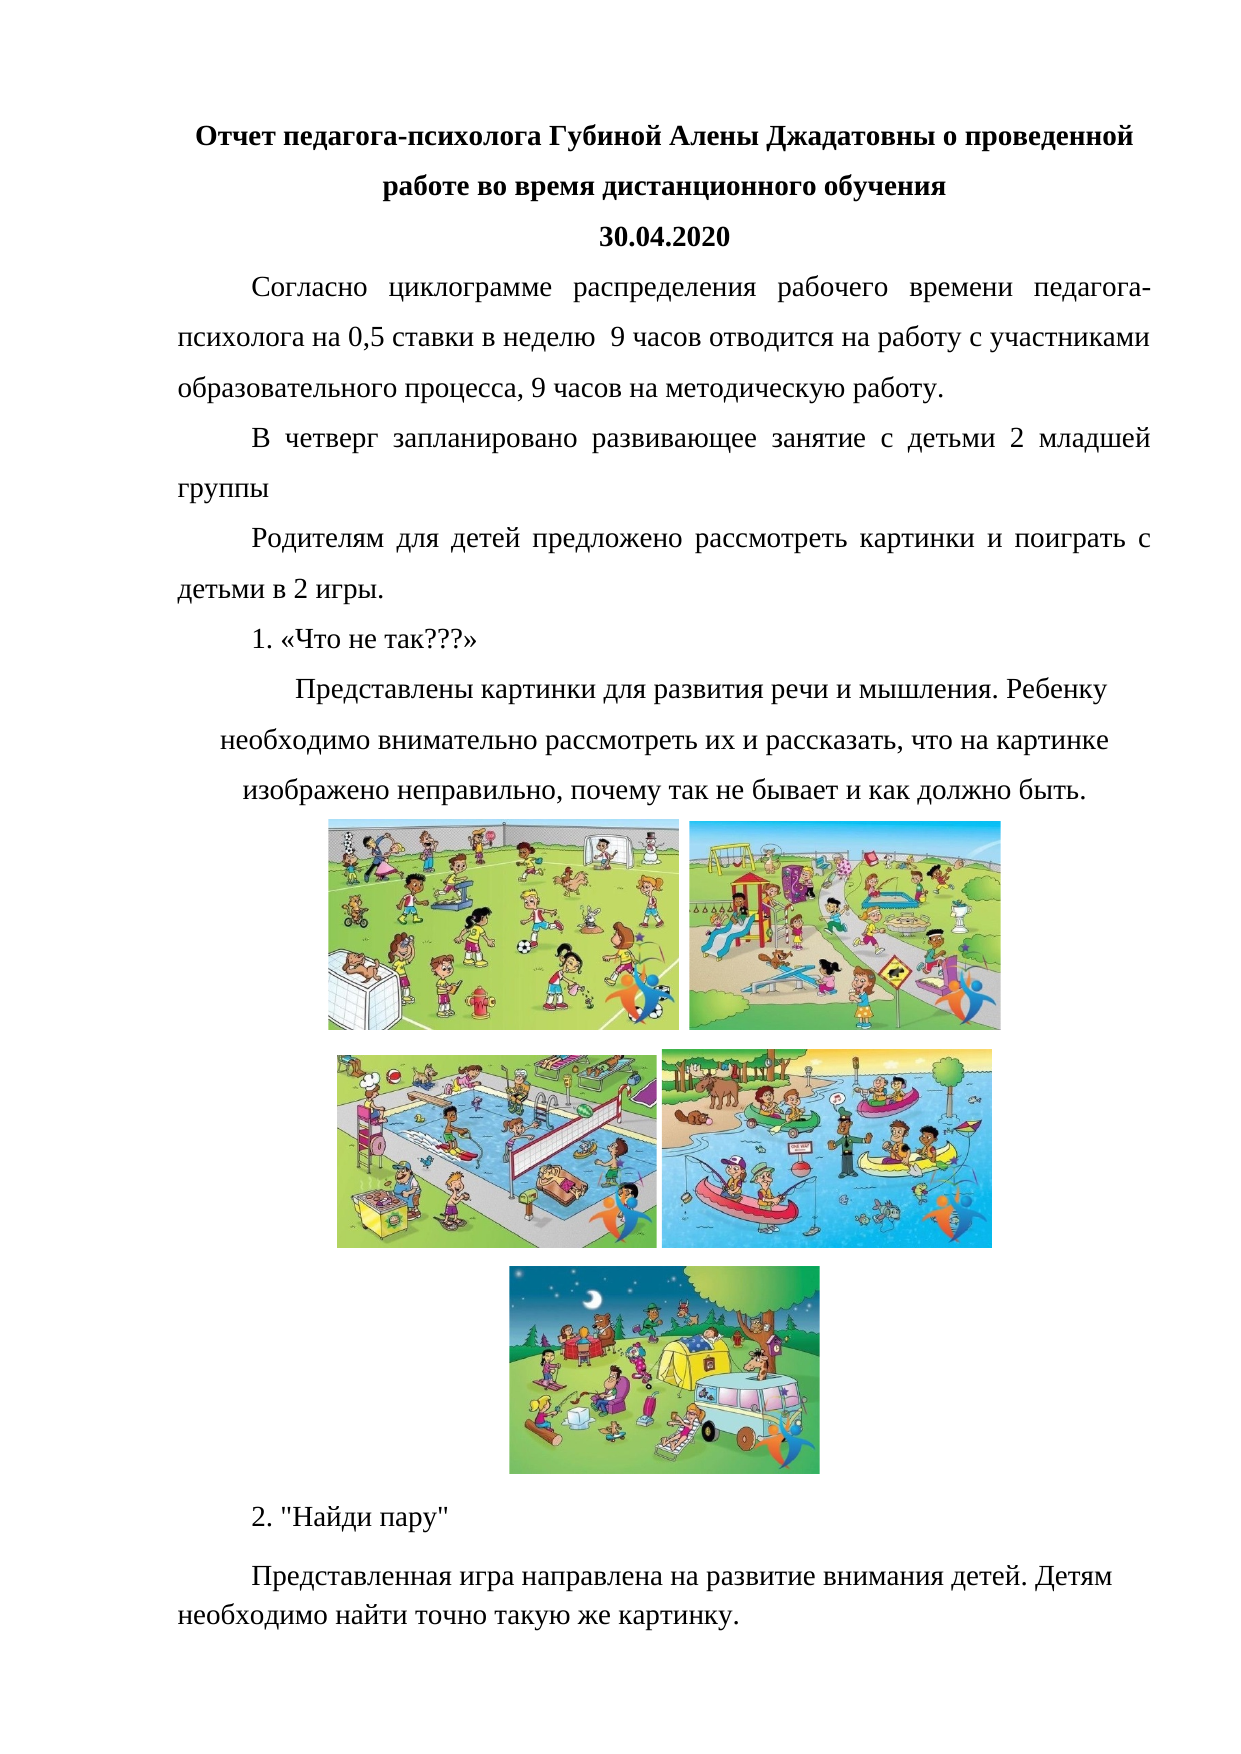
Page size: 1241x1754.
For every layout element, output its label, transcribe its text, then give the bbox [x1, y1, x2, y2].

picture [689, 821, 1001, 1030]
text 2. "Найди пару" [177, 1499, 1152, 1533]
picture [514, 1269, 524, 1279]
picture [509, 1266, 820, 1474]
text Согласно циклограмме распределения рабочего времени педагога-психолога на 0,5 ставки в неделю 9 часов отводится на работу с участниками образовательного процесса, 9 часов на методическую работу. [177, 269, 1152, 403]
picture [328, 819, 679, 1030]
picture [887, 1231, 893, 1241]
text Родителям для детей предложено рассмотреть картинки и поиграть с детьми в 2 игры. [177, 521, 1152, 604]
text 1. «Что не так???» [177, 621, 1152, 655]
picture [661, 1049, 992, 1248]
picture [668, 1276, 676, 1282]
text Представленная игра направлена на развитие внимания детей. Детям необходимо найти точно такую же картинку. [177, 1558, 1152, 1631]
text Отчет педагога-психолога Губиной Алены Джадатовны о проведенной работе во время дистанционного обучения [177, 118, 1152, 202]
text В четверг запланировано развивающее занятие с детьми 2 младшей группы [177, 420, 1152, 504]
text 30.04.2020 [177, 219, 1152, 252]
picture [337, 1055, 657, 1248]
